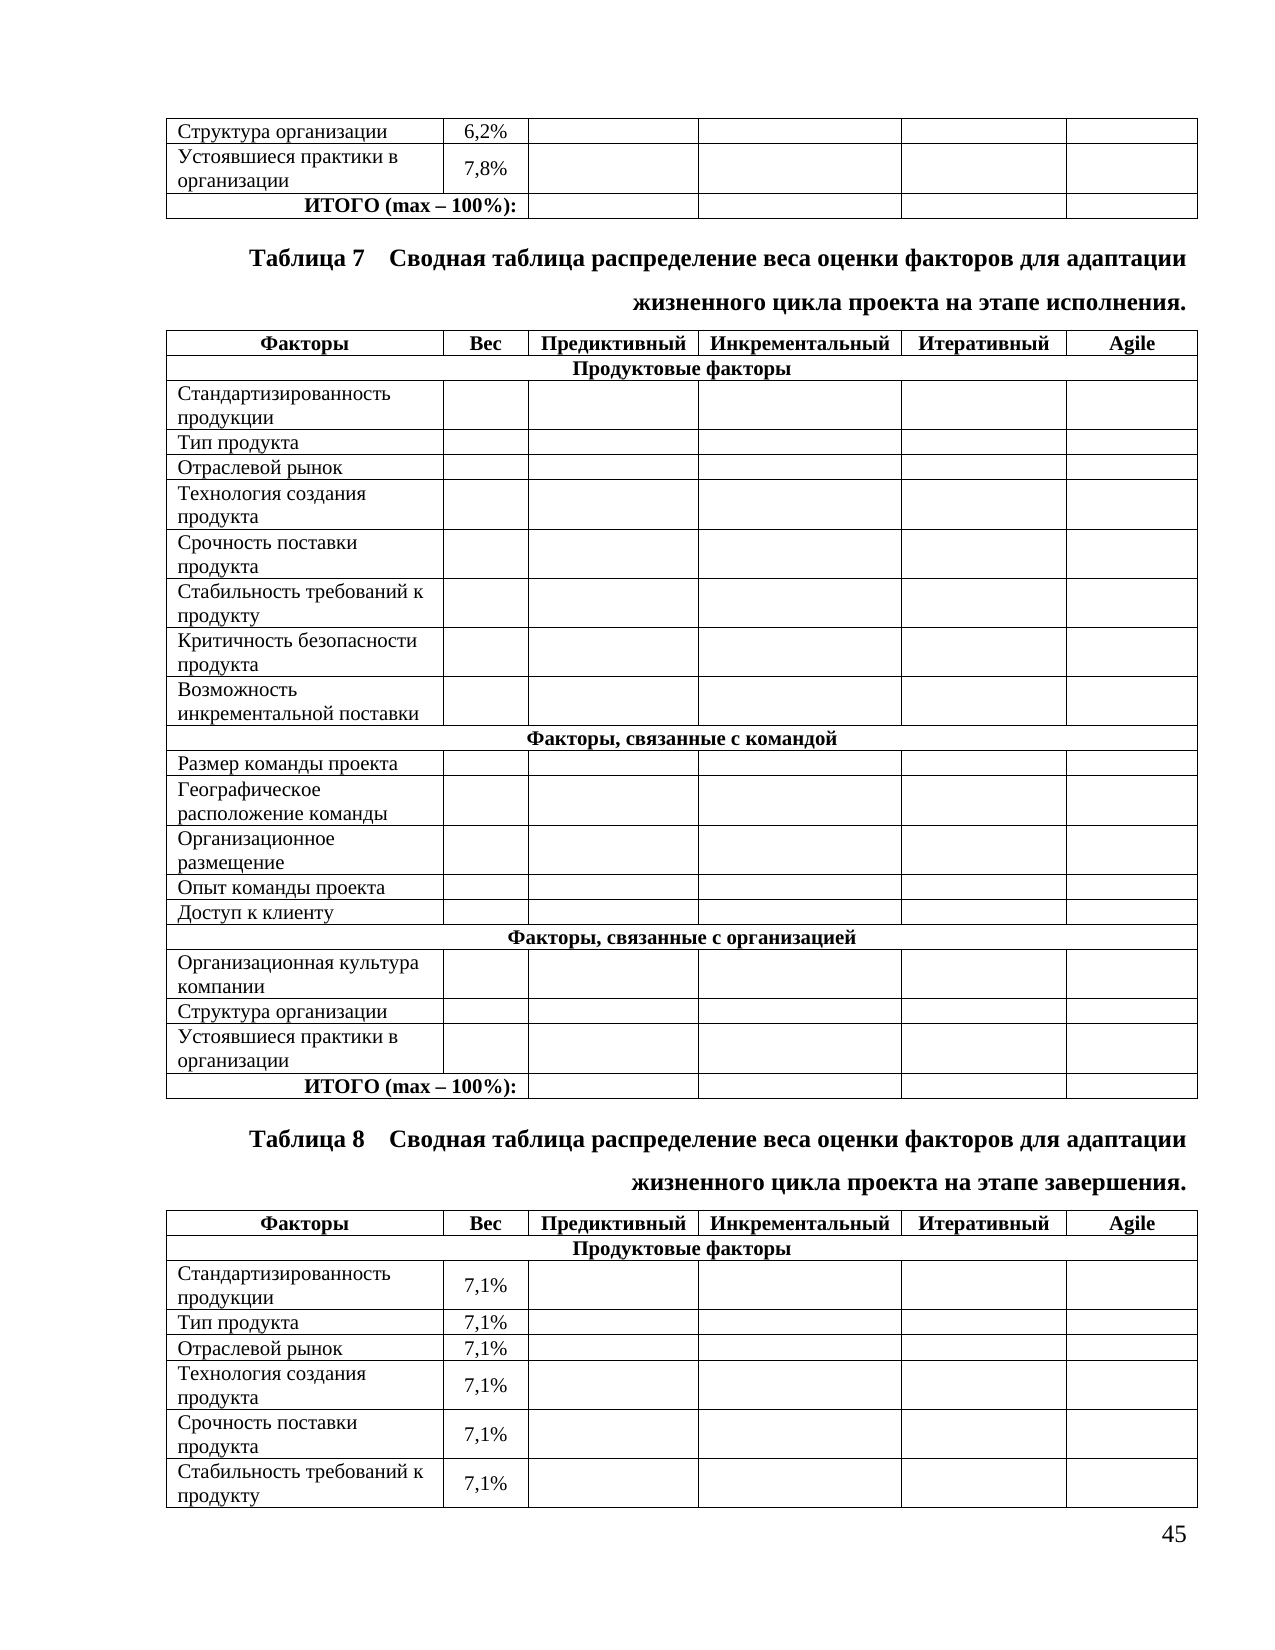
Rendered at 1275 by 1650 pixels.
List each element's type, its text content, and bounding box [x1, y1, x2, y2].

table_cell [699, 579, 901, 627]
table_cell [529, 900, 698, 924]
table_cell Стабильность требований к продукту [167, 1459, 443, 1507]
table_cell [1067, 826, 1197, 874]
table_cell [902, 194, 1066, 217]
table_cell [902, 430, 1066, 454]
table_cell [902, 751, 1066, 775]
table_cell [1067, 381, 1197, 429]
table_cell [902, 999, 1066, 1023]
table_cell Тип продукта [167, 430, 443, 454]
table_cell [1067, 875, 1197, 899]
table_cell [529, 455, 698, 479]
table_cell Опыт команды проекта [167, 875, 443, 899]
table_cell Географическое расположение команды [167, 776, 443, 824]
table_cell Размер команды проекта [167, 751, 443, 775]
table_cell [902, 1459, 1066, 1507]
table_cell [699, 194, 901, 217]
table_cell ИТОГО (max – 100%): [167, 194, 528, 217]
table_cell [529, 480, 698, 528]
table_header Вес [444, 331, 528, 355]
table_cell 7,1% [444, 1261, 528, 1309]
table_cell [444, 480, 528, 528]
table_cell [444, 628, 528, 676]
table_cell [529, 826, 698, 874]
table_cell [1067, 1459, 1197, 1507]
table_cell [902, 900, 1066, 924]
table_cell 7,8% [444, 144, 528, 192]
table_cell 7,1% [444, 1410, 528, 1458]
list Сводная таблица распределение веса оценки факторов для адаптации жизненного цикла проекта на этапе завершения. [215, 1124, 1186, 1196]
table_cell Возможность инкрементальной поставки [167, 677, 443, 725]
table_cell [699, 1335, 901, 1359]
table_cell [529, 579, 698, 627]
table_cell [902, 776, 1066, 824]
table_cell Устоявшиеся практики в организации [167, 144, 443, 192]
table_cell [529, 628, 698, 676]
table_header Итеративный [902, 1211, 1066, 1235]
table_header Инкрементальный [699, 1211, 901, 1235]
table_cell [1067, 480, 1197, 528]
table_cell [699, 430, 901, 454]
table_cell [699, 950, 901, 998]
table_cell Стандартизированность продукции [167, 1261, 443, 1309]
table_cell ИТОГО (max – 100%): [167, 1074, 528, 1098]
table_header Agile [1067, 1211, 1197, 1235]
table_cell [444, 751, 528, 775]
table_cell 7,1% [444, 1310, 528, 1334]
table_cell [1067, 1074, 1197, 1098]
table_cell [902, 119, 1066, 143]
table_cell [529, 999, 698, 1023]
table_cell 7,1% [444, 1361, 528, 1409]
table_cell [902, 628, 1066, 676]
table_cell Доступ к клиенту [167, 900, 443, 924]
table_cell [1067, 1261, 1197, 1309]
table_cell [699, 1459, 901, 1507]
table_cell [529, 677, 698, 725]
table_cell [529, 1024, 698, 1072]
table_cell [529, 1410, 698, 1458]
table_header Итеративный [902, 331, 1066, 355]
table_cell [699, 900, 901, 924]
table_cell [902, 381, 1066, 429]
table_cell [699, 1410, 901, 1458]
table_cell [529, 144, 698, 192]
table_cell [902, 530, 1066, 578]
table_cell [529, 1310, 698, 1334]
table_cell [1067, 194, 1197, 217]
table_cell Организационная культура компании [167, 950, 443, 998]
table_cell [699, 1074, 901, 1098]
table_cell [444, 950, 528, 998]
table_header Инкрементальный [699, 331, 901, 355]
table_cell [444, 579, 528, 627]
table_cell Тип продукта [167, 1310, 443, 1334]
table_cell [699, 776, 901, 824]
table_cell [902, 1024, 1066, 1072]
table_cell [1067, 1310, 1197, 1334]
table_cell [444, 776, 528, 824]
table_cell [529, 119, 698, 143]
table_cell [699, 628, 901, 676]
table_cell Продуктовые факторы [167, 356, 1197, 380]
table_cell [1067, 950, 1197, 998]
table_header Предиктивный [529, 331, 698, 355]
table_cell [699, 1261, 901, 1309]
table_cell [699, 999, 901, 1023]
table_cell [529, 430, 698, 454]
table_cell Структура организации [167, 999, 443, 1023]
table_cell [699, 381, 901, 429]
table_cell [1067, 1410, 1197, 1458]
table_cell Факторы, связанные с командой [167, 726, 1197, 750]
table_cell Технология создания продукта [167, 480, 443, 528]
table_cell [444, 999, 528, 1023]
table_cell [1067, 677, 1197, 725]
table_cell Стандартизированность продукции [167, 381, 443, 429]
table_cell [902, 1361, 1066, 1409]
table_cell Организационное размещение [167, 826, 443, 874]
table_cell [1067, 1024, 1197, 1072]
table_cell [699, 826, 901, 874]
table_cell Отраслевой рынок [167, 1335, 443, 1359]
table_cell Технология создания продукта [167, 1361, 443, 1409]
table_cell [1067, 751, 1197, 775]
table_cell Устоявшиеся практики в организации [167, 1024, 443, 1072]
table_cell [1067, 579, 1197, 627]
table_cell [529, 1074, 698, 1098]
table_header Факторы [167, 331, 443, 355]
list Сводная таблица распределение веса оценки факторов для адаптации жизненного цикла проекта на этапе исполнения. [215, 243, 1186, 315]
table_header Предиктивный [529, 1211, 698, 1235]
table_cell Структура организации [167, 119, 443, 143]
table_cell 7,1% [444, 1335, 528, 1359]
table_cell Критичность безопасности продукта [167, 628, 443, 676]
table_cell 6,2% [444, 119, 528, 143]
table_cell [902, 144, 1066, 192]
table_cell [902, 950, 1066, 998]
table_cell [1067, 900, 1197, 924]
table_cell [444, 900, 528, 924]
table_cell [444, 677, 528, 725]
table_cell [444, 430, 528, 454]
table_cell [902, 455, 1066, 479]
table_cell Стабильность требований к продукту [167, 579, 443, 627]
table_cell [1067, 119, 1197, 143]
table_cell [1067, 1335, 1197, 1359]
table_cell [699, 1024, 901, 1072]
table_cell Срочность поставки продукта [167, 530, 443, 578]
table_cell [902, 480, 1066, 528]
table_cell [529, 776, 698, 824]
table_cell [902, 677, 1066, 725]
table_cell [699, 530, 901, 578]
table_cell [699, 455, 901, 479]
table_cell [529, 875, 698, 899]
table_cell [1067, 999, 1197, 1023]
table_cell [902, 1335, 1066, 1359]
table_cell [699, 751, 901, 775]
table_cell [444, 455, 528, 479]
table_cell [902, 1310, 1066, 1334]
table_cell 7,1% [444, 1459, 528, 1507]
table_header Agile [1067, 331, 1197, 355]
table_cell [529, 1335, 698, 1359]
table_cell [699, 119, 901, 143]
table_cell [529, 1261, 698, 1309]
table_cell [444, 875, 528, 899]
table_cell [444, 530, 528, 578]
table_cell [699, 875, 901, 899]
table_cell [902, 875, 1066, 899]
table_cell [902, 826, 1066, 874]
table_cell [902, 579, 1066, 627]
table_cell [444, 381, 528, 429]
table_cell [699, 1361, 901, 1409]
table_cell [699, 1310, 901, 1334]
table_cell [1067, 776, 1197, 824]
table_cell [529, 1459, 698, 1507]
table_cell Срочность поставки продукта [167, 1410, 443, 1458]
table_cell [1067, 455, 1197, 479]
table_cell [529, 530, 698, 578]
table_cell [444, 1024, 528, 1072]
table_cell [529, 381, 698, 429]
table_cell [444, 826, 528, 874]
table_cell Отраслевой рынок [167, 455, 443, 479]
table_cell Факторы, связанные с организацией [167, 925, 1197, 949]
table_cell [1067, 1361, 1197, 1409]
table_cell [1067, 144, 1197, 192]
table_cell [902, 1410, 1066, 1458]
table_cell [529, 1361, 698, 1409]
table_cell [529, 194, 698, 217]
table_header Вес [444, 1211, 528, 1235]
table_cell Продуктовые факторы [167, 1236, 1197, 1260]
table_header Факторы [167, 1211, 443, 1235]
table_cell [699, 480, 901, 528]
table_cell [699, 677, 901, 725]
table_cell [902, 1074, 1066, 1098]
table_cell [1067, 530, 1197, 578]
table_cell [902, 1261, 1066, 1309]
table_cell [699, 144, 901, 192]
table_cell [1067, 628, 1197, 676]
table_cell [529, 751, 698, 775]
table_cell [1067, 430, 1197, 454]
table_cell [529, 950, 698, 998]
